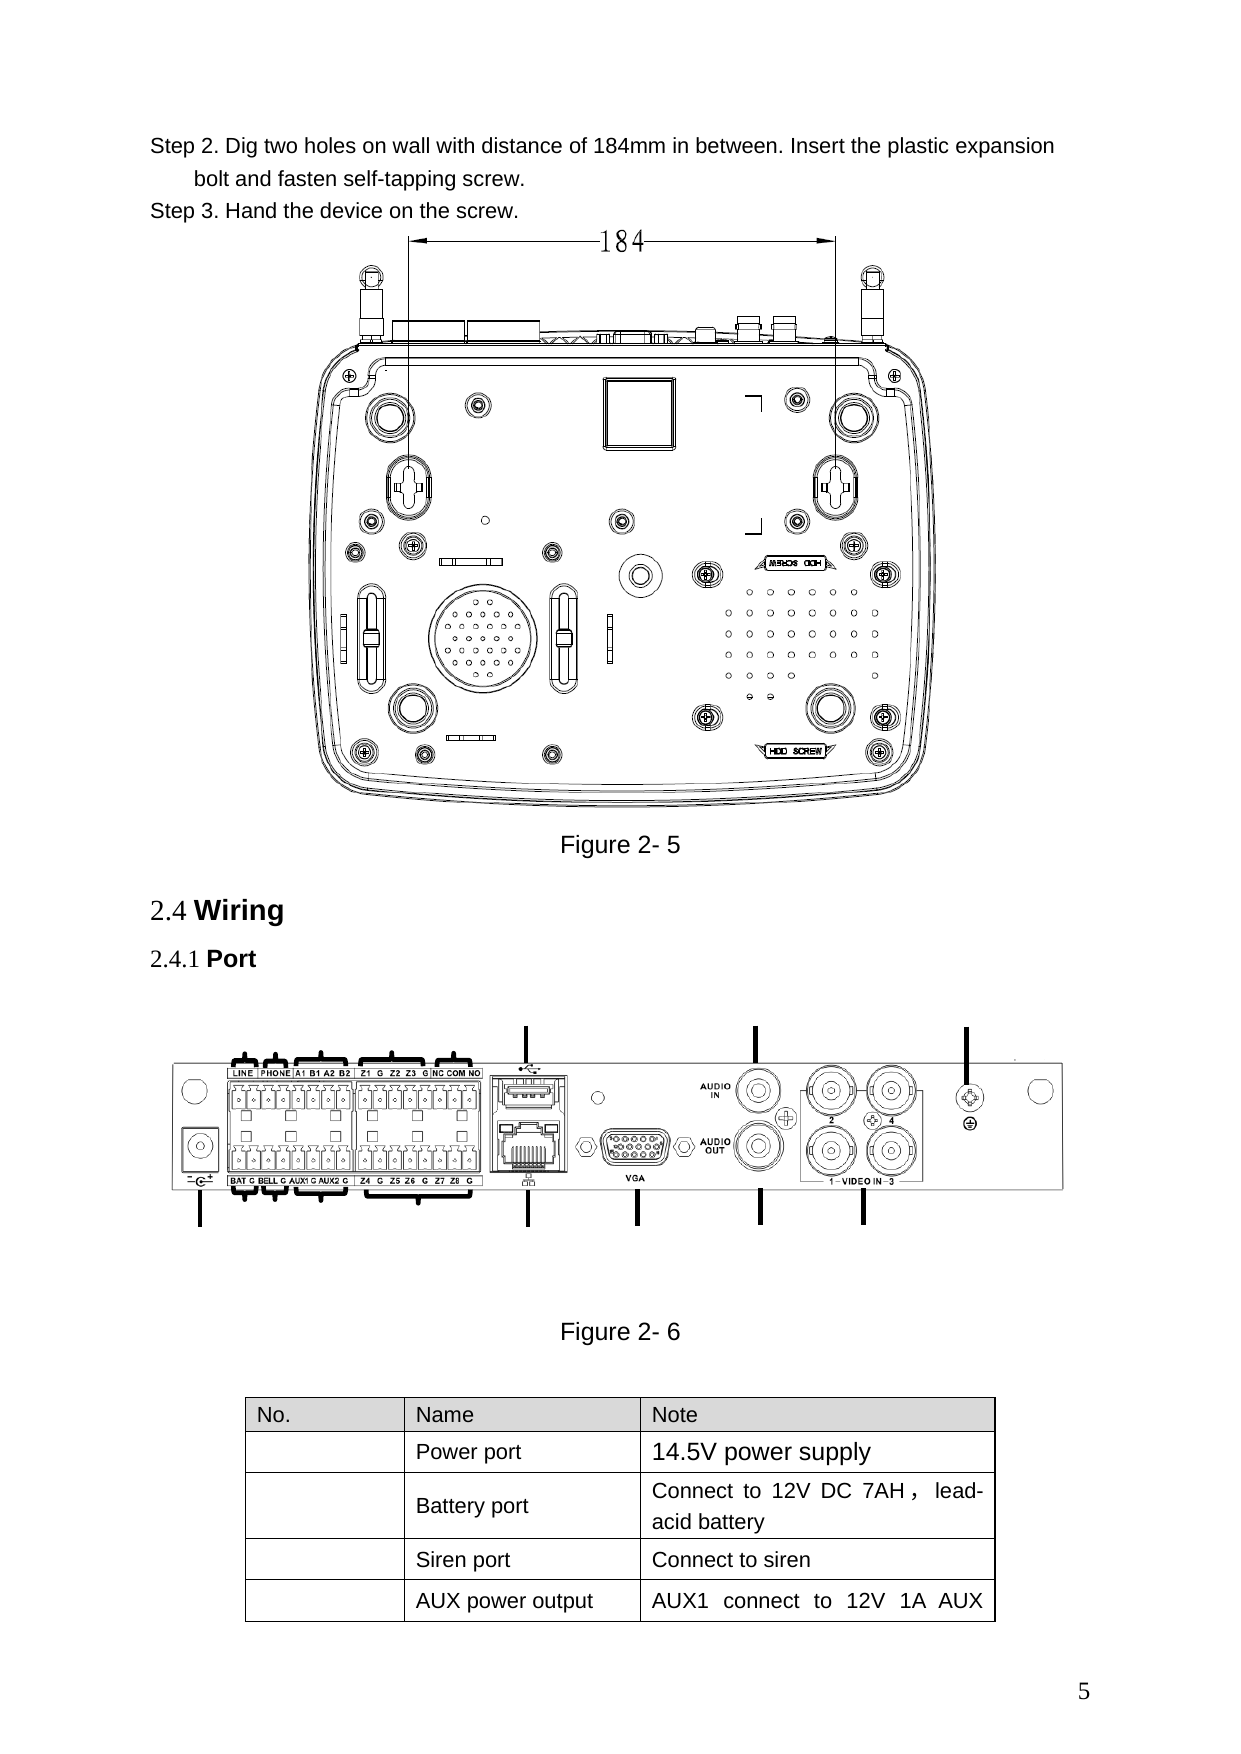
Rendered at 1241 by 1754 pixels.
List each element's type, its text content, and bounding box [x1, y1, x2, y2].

table_cell [246, 1580, 404, 1621]
table_cell [246, 1473, 404, 1538]
table_cell AUX power output [405, 1580, 640, 1621]
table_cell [641, 1580, 994, 1621]
table_cell 14.5V power supply [641, 1432, 994, 1472]
table_header No. [246, 1398, 404, 1431]
table_cell Siren port [405, 1539, 640, 1579]
table_header Name [405, 1398, 640, 1431]
table_cell Connect to siren [641, 1539, 994, 1579]
list Dig two holes on wall with distance of 184mm in between. Insert the plastic expansion bolt and fasten self-tapping screw. [150, 129, 1090, 194]
table_header Note [641, 1398, 994, 1431]
picture [302, 227, 938, 812]
subtitle Port [150, 942, 1090, 974]
table_cell [246, 1539, 404, 1579]
table_cell [246, 1432, 404, 1472]
table_cell Connect to 12V DC 7AH，lead-acid battery [641, 1473, 994, 1538]
table_cell Power port [405, 1432, 640, 1472]
list Hand the device on the screw. [150, 194, 1090, 227]
table_cell Battery port [405, 1473, 640, 1538]
picture [168, 1052, 1068, 1194]
subtitle Wiring [150, 877, 1090, 942]
